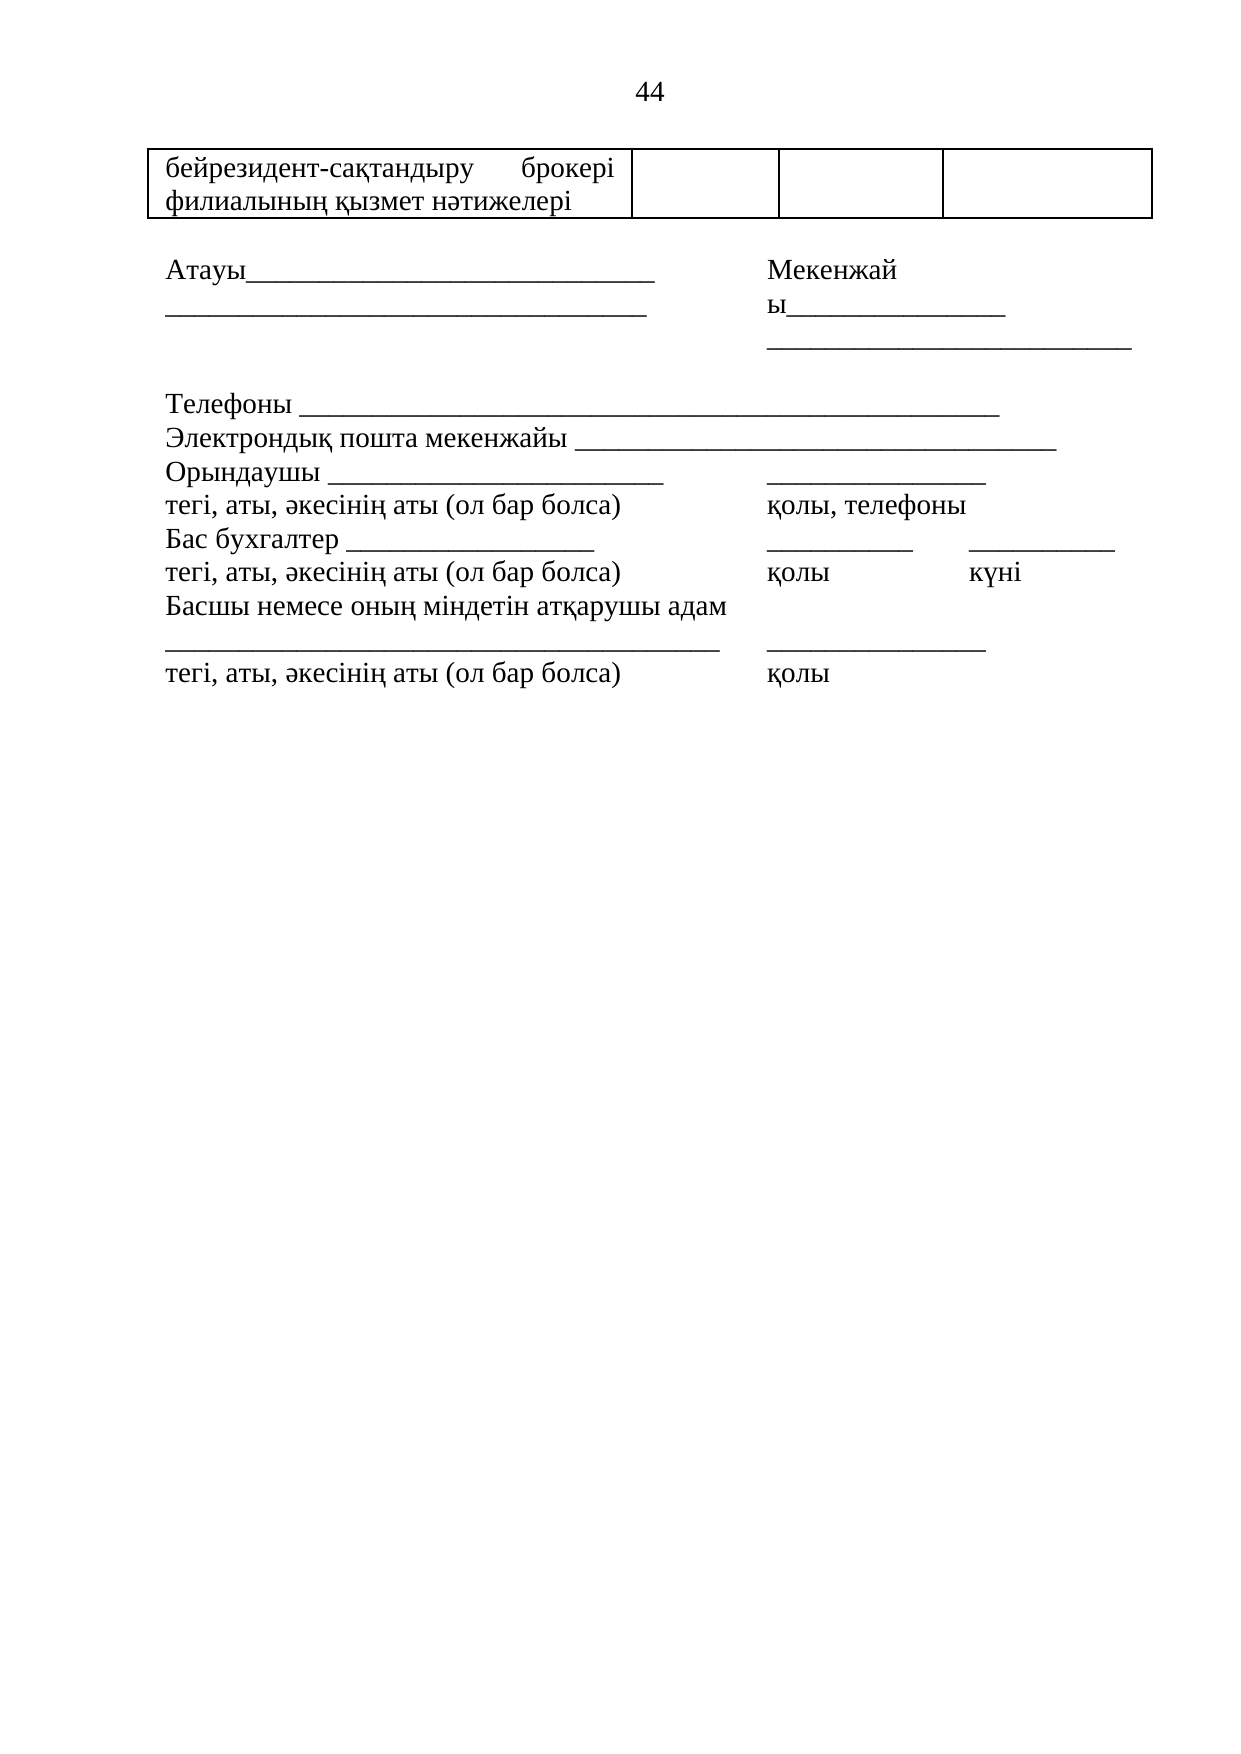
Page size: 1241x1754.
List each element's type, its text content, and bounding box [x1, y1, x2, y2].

table_cell күні [951, 554, 1152, 588]
table_cell Мекенжайы_______________ _________________________ [749, 219, 1152, 387]
table_cell қолы, телефоны [749, 487, 1152, 521]
table_cell [944, 150, 1151, 217]
table_cell [780, 150, 942, 217]
table_cell қолы [749, 655, 1152, 688]
table_cell тегі, аты, әкесінің аты (ол бар болса) [148, 487, 749, 521]
table_cell 35 [633, 150, 778, 217]
table_cell Электрондық пошта мекенжайы _________________________________ [148, 420, 1152, 454]
table_cell Орындаушы _______________________ [148, 454, 749, 487]
table_cell Телефоны ________________________________________________ [148, 387, 1152, 420]
table_cell тегі, аты, әкесінің аты (ол бар болса) [148, 554, 749, 588]
table_cell Басшы немесе оның міндетін атқарушы адам ______________________________________ [148, 588, 749, 655]
table_cell Атауы____________________________ _________________________________ [148, 219, 749, 387]
table_cell __________ [749, 521, 951, 554]
table_cell __________ [951, 521, 1152, 554]
table_cell Бас бухгалтер _________________ [148, 521, 749, 554]
table_cell _______________ [749, 454, 1152, 487]
table_cell тегі, аты, әкесінің аты (ол бар болса) [148, 655, 749, 688]
table_cell қолы [749, 554, 951, 588]
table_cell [149, 150, 631, 217]
table_cell _______________ [749, 588, 1152, 655]
